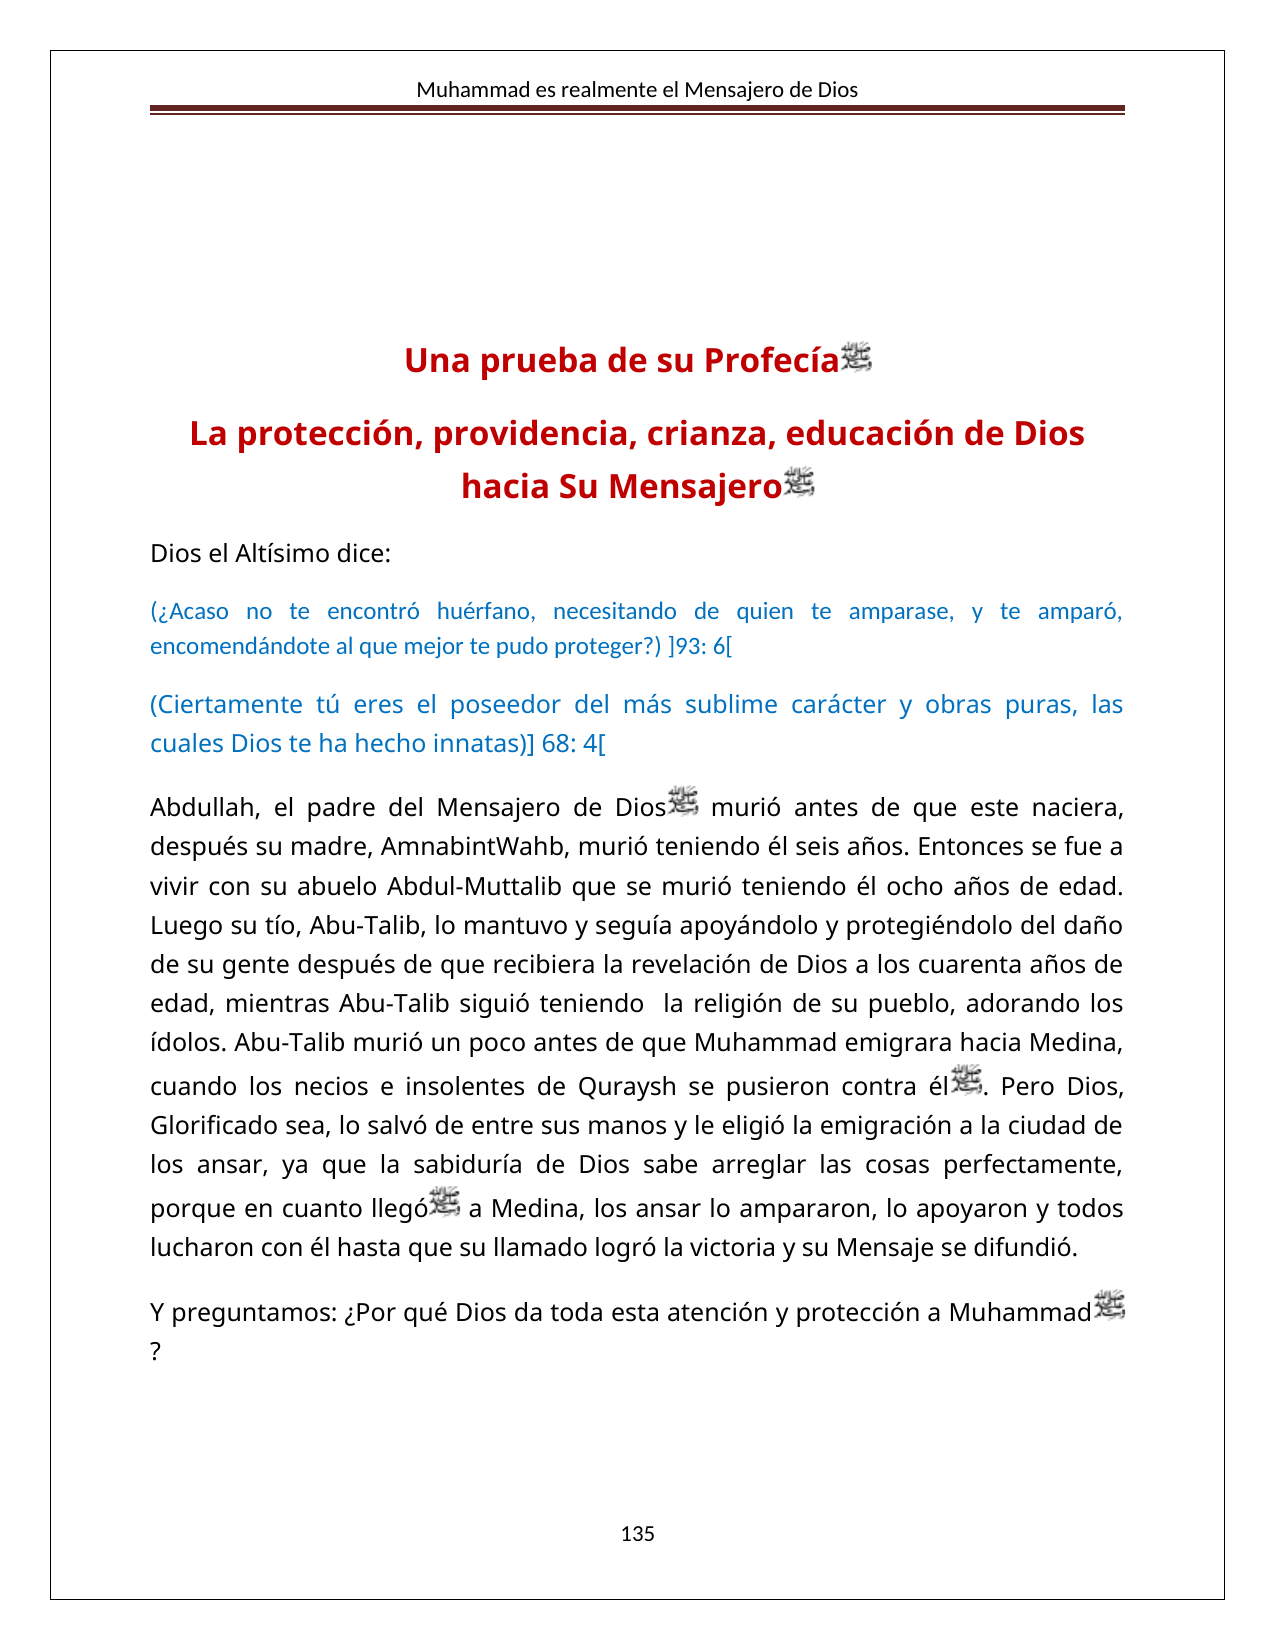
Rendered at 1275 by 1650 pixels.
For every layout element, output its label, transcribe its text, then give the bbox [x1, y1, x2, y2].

text La protección, providencia, crianza, educación de Dios hacia Su Mensajero [150, 410, 1125, 508]
text (¿Acaso no te encontró huérfano, necesitando de quien te amparase, y te amparó, encomendándote al que mejor te pudo proteger?) ]93: 6[ [150, 595, 1125, 661]
text Y preguntamos: ¿Por qué Dios da toda esta atención y protección a Muhammad? [150, 1290, 1125, 1367]
picture [667, 785, 699, 817]
text Abdullah, el padre del Mensajero de Dios murió antes de que este naciera, después su madre, AmnabintWahb, murió teniendo él seis años. Entonces se fue a vivir con su abuelo Abdul-Muttalib que se murió teniendo él ocho años de edad. Luego su tío, Abu-Talib, lo mantuvo y seguía apoyándolo y protegiéndolo del daño de su gente después de que recibiera la revelación de Dios a los cuarenta años de edad, mientras Abu-Talib siguió teniendo la religión de su pueblo, adorando los ídolos. Abu-Talib murió un poco antes de que Muhammad emigrara hacia Medina, cuando los necios e insolentes de Quraysh se pusieron contra él. Pero Dios, Glorificado sea, lo salvó de entre sus manos y le eligió la emigración a la ciudad de los ansar, ya que la sabiduría de Dios sabe arreglar las cosas perfectamente, porque en cuanto llegó a Medina, los ansar lo ampararon, lo apoyaron y todos lucharon con él hasta que su llamado logró la victoria y su Mensaje se difundió. [150, 785, 1125, 1264]
picture [840, 341, 872, 373]
picture [428, 1186, 461, 1218]
text (Ciertamente tú eres el poseedor del más sublime carácter y obras puras, las cuales Dios te ha hecho innatas)] 68: 4[ [150, 686, 1125, 759]
text Dios el Altísimo dice: [150, 535, 1125, 569]
text Una prueba de su Profecía [150, 337, 1125, 383]
picture [783, 466, 815, 498]
picture [1093, 1289, 1125, 1321]
picture [951, 1064, 983, 1096]
